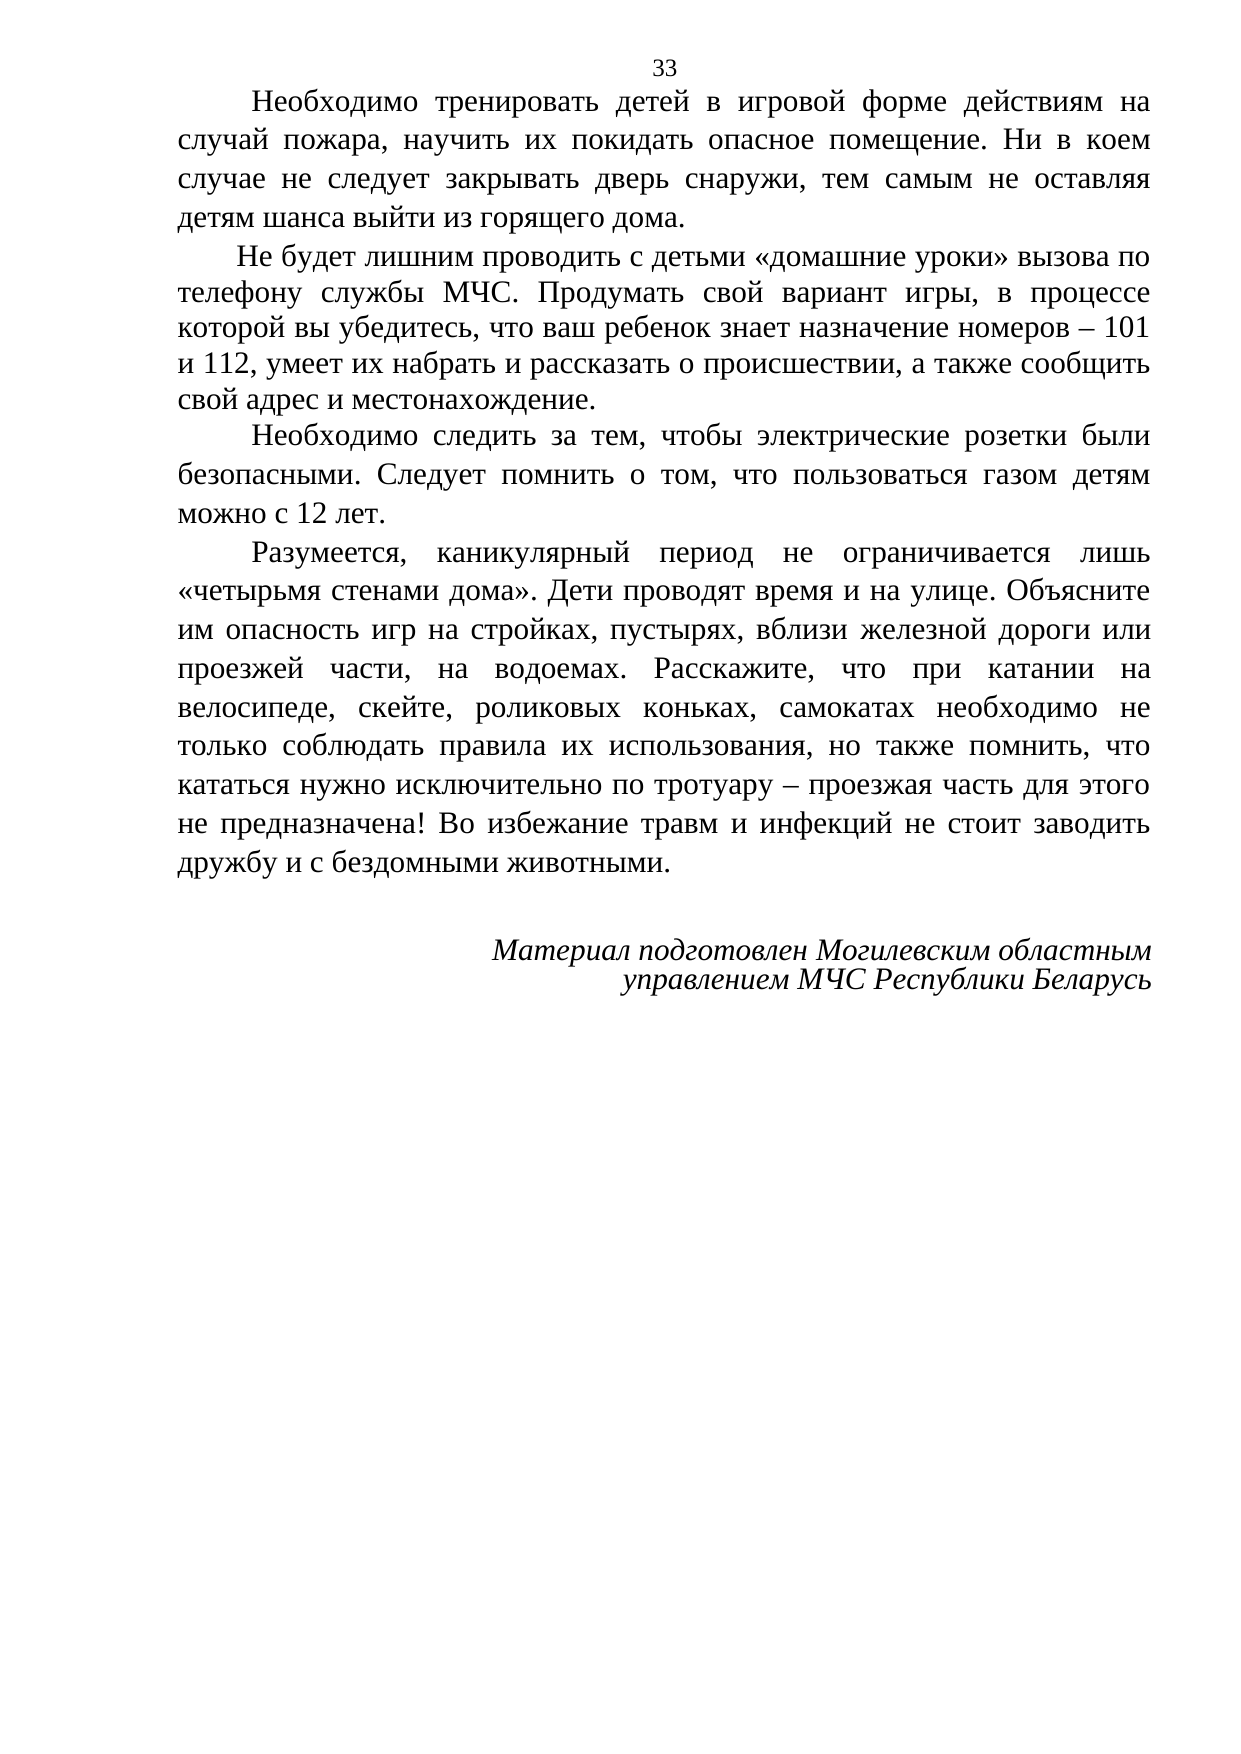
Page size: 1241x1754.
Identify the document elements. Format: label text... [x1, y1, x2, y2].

text Материал подготовлен Могилевским областным [177, 937, 1152, 966]
text Не будет лишним проводить с детьми «домашние уроки» вызова по телефону службы МЧС. Продумать свой вариант игры, в процессе которой вы убедитесь, что ваш ребенок знает назначение номеров – 101 и 112, умеет их набрать и рассказать о происшествии, а также сообщить свой адрес и местонахождение. [177, 237, 1152, 417]
text Необходимо тренировать детей в игровой форме действиям на случай пожара, научить их покидать опасное помещение. Ни в коем случае не следует закрывать дверь снаружи, тем самым не оставляя детям шанса выйти из горящего дома. [177, 82, 1152, 234]
text управлением МЧС Республики Беларусь [177, 966, 1152, 995]
text Необходимо следить за тем, чтобы электрические розетки были безопасными. Следует помнить о том, что пользоваться газом детям можно с 12 лет. [177, 417, 1152, 530]
text Разумеется, каникулярный период не ограничивается лишь «четырьмя стенами дома». Дети проводят время и на улице. Объясните им опасность игр на стройках, пустырях, вблизи железной дороги или проезжей части, на водоемах. Расскажите, что при катании на велосипеде, скейте, роликовых коньках, самокатах необходимо не только соблюдать правила их использования, но также помнить, что кататься нужно исключительно по тротуару – проезжая часть для этого не предназначена! Во избежание травм и инфекций не стоит заводить дружбу и с бездомными животными. [177, 533, 1152, 879]
